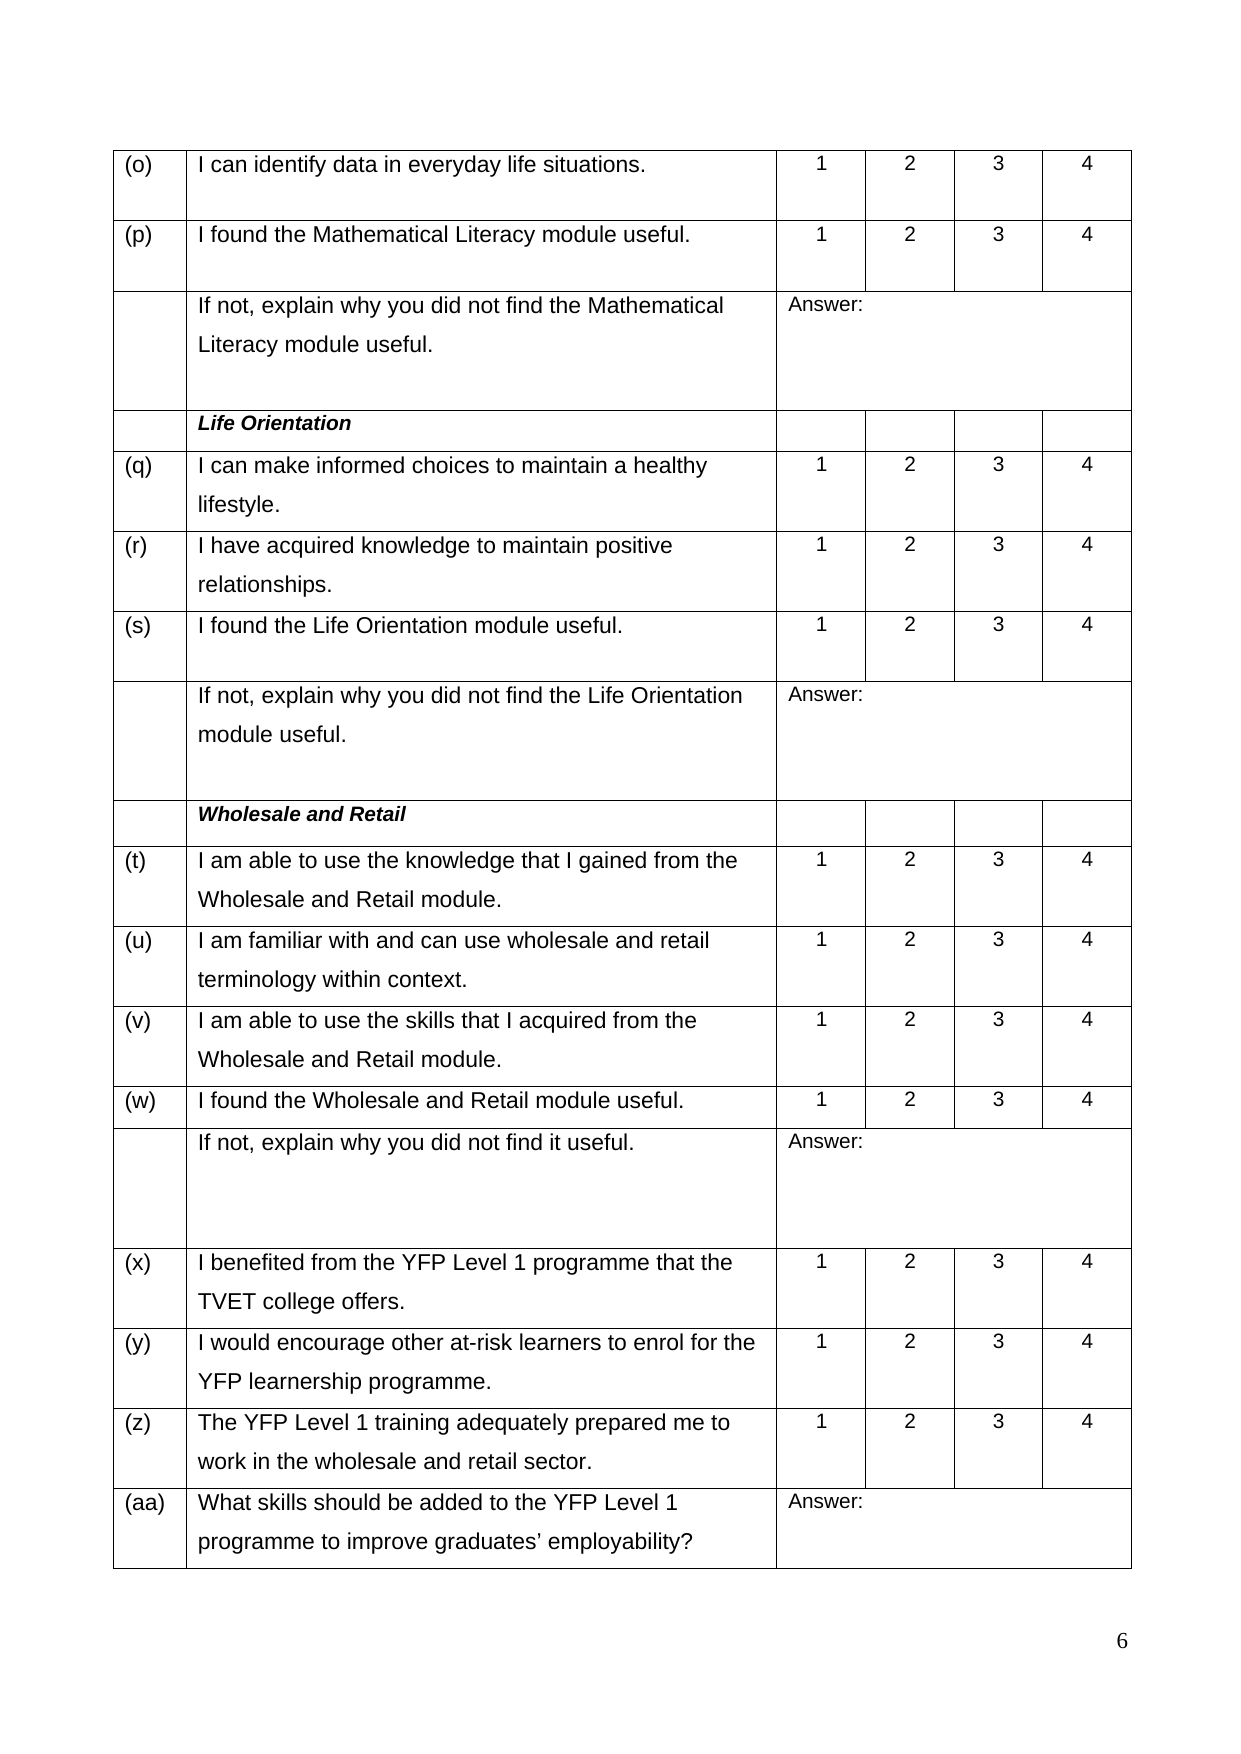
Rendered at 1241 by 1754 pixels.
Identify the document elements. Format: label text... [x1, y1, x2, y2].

table_cell 1 [777, 1329, 865, 1408]
table_cell 3 [955, 1007, 1042, 1086]
table_cell [777, 411, 865, 451]
table_cell (v) [114, 1007, 186, 1086]
table_cell If not, explain why you did not find the Life Orientation module useful. [187, 682, 776, 800]
table_cell (o) [114, 151, 186, 220]
table_cell I have acquired knowledge to maintain positive relationships. [187, 532, 776, 611]
table_cell Answer: [777, 1489, 1131, 1568]
table_cell Answer: [777, 682, 1131, 800]
table_cell (y) [114, 1329, 186, 1408]
table_cell 3 [955, 452, 1042, 531]
table_cell 2 [866, 1087, 954, 1128]
table_cell (x) [114, 1249, 186, 1328]
table_cell If not, explain why you did not find the Mathematical Literacy module useful. [187, 292, 776, 410]
table_cell I would encourage other at-risk learners to enrol for the YFP learnership programme. [187, 1329, 776, 1408]
table_cell Wholesale and Retail [187, 801, 776, 846]
table_cell 4 [1043, 1329, 1131, 1408]
table_cell 3 [955, 221, 1042, 291]
table_cell I can identify data in everyday life situations. [187, 151, 776, 220]
table_cell (r) [114, 532, 186, 611]
table_cell [114, 411, 186, 451]
table_cell 4 [1043, 221, 1131, 291]
table_cell I can make informed choices to maintain a healthy lifestyle. [187, 452, 776, 531]
table_cell [114, 292, 186, 410]
table_cell 1 [777, 1087, 865, 1128]
table_cell If not, explain why you did not find it useful. [187, 1129, 776, 1248]
table_cell 1 [777, 1249, 865, 1328]
table_cell [114, 682, 186, 800]
table_cell 2 [866, 1329, 954, 1408]
table_cell I found the Wholesale and Retail module useful. [187, 1087, 776, 1128]
table_cell 2 [866, 221, 954, 291]
table_cell [866, 411, 954, 451]
table_cell 2 [866, 151, 954, 220]
table_cell 3 [955, 847, 1042, 926]
table_cell The YFP Level 1 training adequately prepared me to work in the wholesale and retail sector. [187, 1409, 776, 1488]
table_cell 1 [777, 452, 865, 531]
table_cell Answer: [777, 1129, 1131, 1248]
table_cell 4 [1043, 151, 1131, 220]
table_cell 1 [777, 151, 865, 220]
table_cell (t) [114, 847, 186, 926]
table_cell I found the Life Orientation module useful. [187, 612, 776, 681]
table_cell Answer: [777, 292, 1131, 410]
table_cell I am familiar with and can use wholesale and retail terminology within context. [187, 927, 776, 1006]
table_cell 2 [866, 452, 954, 531]
table_cell 4 [1043, 1087, 1131, 1128]
table_cell (u) [114, 927, 186, 1006]
table_cell (p) [114, 221, 186, 291]
table_cell 2 [866, 612, 954, 681]
table_cell [866, 801, 954, 846]
table_cell I benefited from the YFP Level 1 programme that the TVET college offers. [187, 1249, 776, 1328]
table_cell 3 [955, 151, 1042, 220]
table_cell (aa) [114, 1489, 186, 1568]
table_cell I found the Mathematical Literacy module useful. [187, 221, 776, 291]
table_cell 3 [955, 532, 1042, 611]
table_cell 4 [1043, 612, 1131, 681]
table_cell 2 [866, 927, 954, 1006]
table_cell (q) [114, 452, 186, 531]
table_cell [114, 1129, 186, 1248]
table_cell 2 [866, 847, 954, 926]
table_cell 2 [866, 1409, 954, 1488]
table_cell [187, 1489, 776, 1568]
table_cell 1 [777, 927, 865, 1006]
table_cell 4 [1043, 847, 1131, 926]
table_cell [955, 801, 1042, 846]
table_cell 3 [955, 1087, 1042, 1128]
table_cell 4 [1043, 1409, 1131, 1488]
table_cell (s) [114, 612, 186, 681]
table_cell 1 [777, 847, 865, 926]
table_cell 1 [777, 221, 865, 291]
table_cell 4 [1043, 532, 1131, 611]
table_cell 4 [1043, 1249, 1131, 1328]
table_cell 2 [866, 1249, 954, 1328]
table_cell (z) [114, 1409, 186, 1488]
table_cell I am able to use the skills that I acquired from the Wholesale and Retail module. [187, 1007, 776, 1086]
table_cell 1 [777, 532, 865, 611]
table_cell I am able to use the knowledge that I gained from the Wholesale and Retail module. [187, 847, 776, 926]
table_cell [1043, 411, 1131, 451]
table_cell 4 [1043, 452, 1131, 531]
table_cell 1 [777, 612, 865, 681]
table_cell (w) [114, 1087, 186, 1128]
table_cell 2 [866, 532, 954, 611]
table_cell 3 [955, 1409, 1042, 1488]
table_cell 3 [955, 1249, 1042, 1328]
table_cell [114, 801, 186, 846]
table_cell 1 [777, 1409, 865, 1488]
table_cell [955, 411, 1042, 451]
table_cell 3 [955, 612, 1042, 681]
table_cell 4 [1043, 1007, 1131, 1086]
table_cell 1 [777, 1007, 865, 1086]
table_cell [777, 801, 865, 846]
table_cell 2 [866, 1007, 954, 1086]
table_cell 4 [1043, 927, 1131, 1006]
table_cell Life Orientation [187, 411, 776, 451]
table_cell 3 [955, 1329, 1042, 1408]
table_cell [1043, 801, 1131, 846]
table_cell 3 [955, 927, 1042, 1006]
